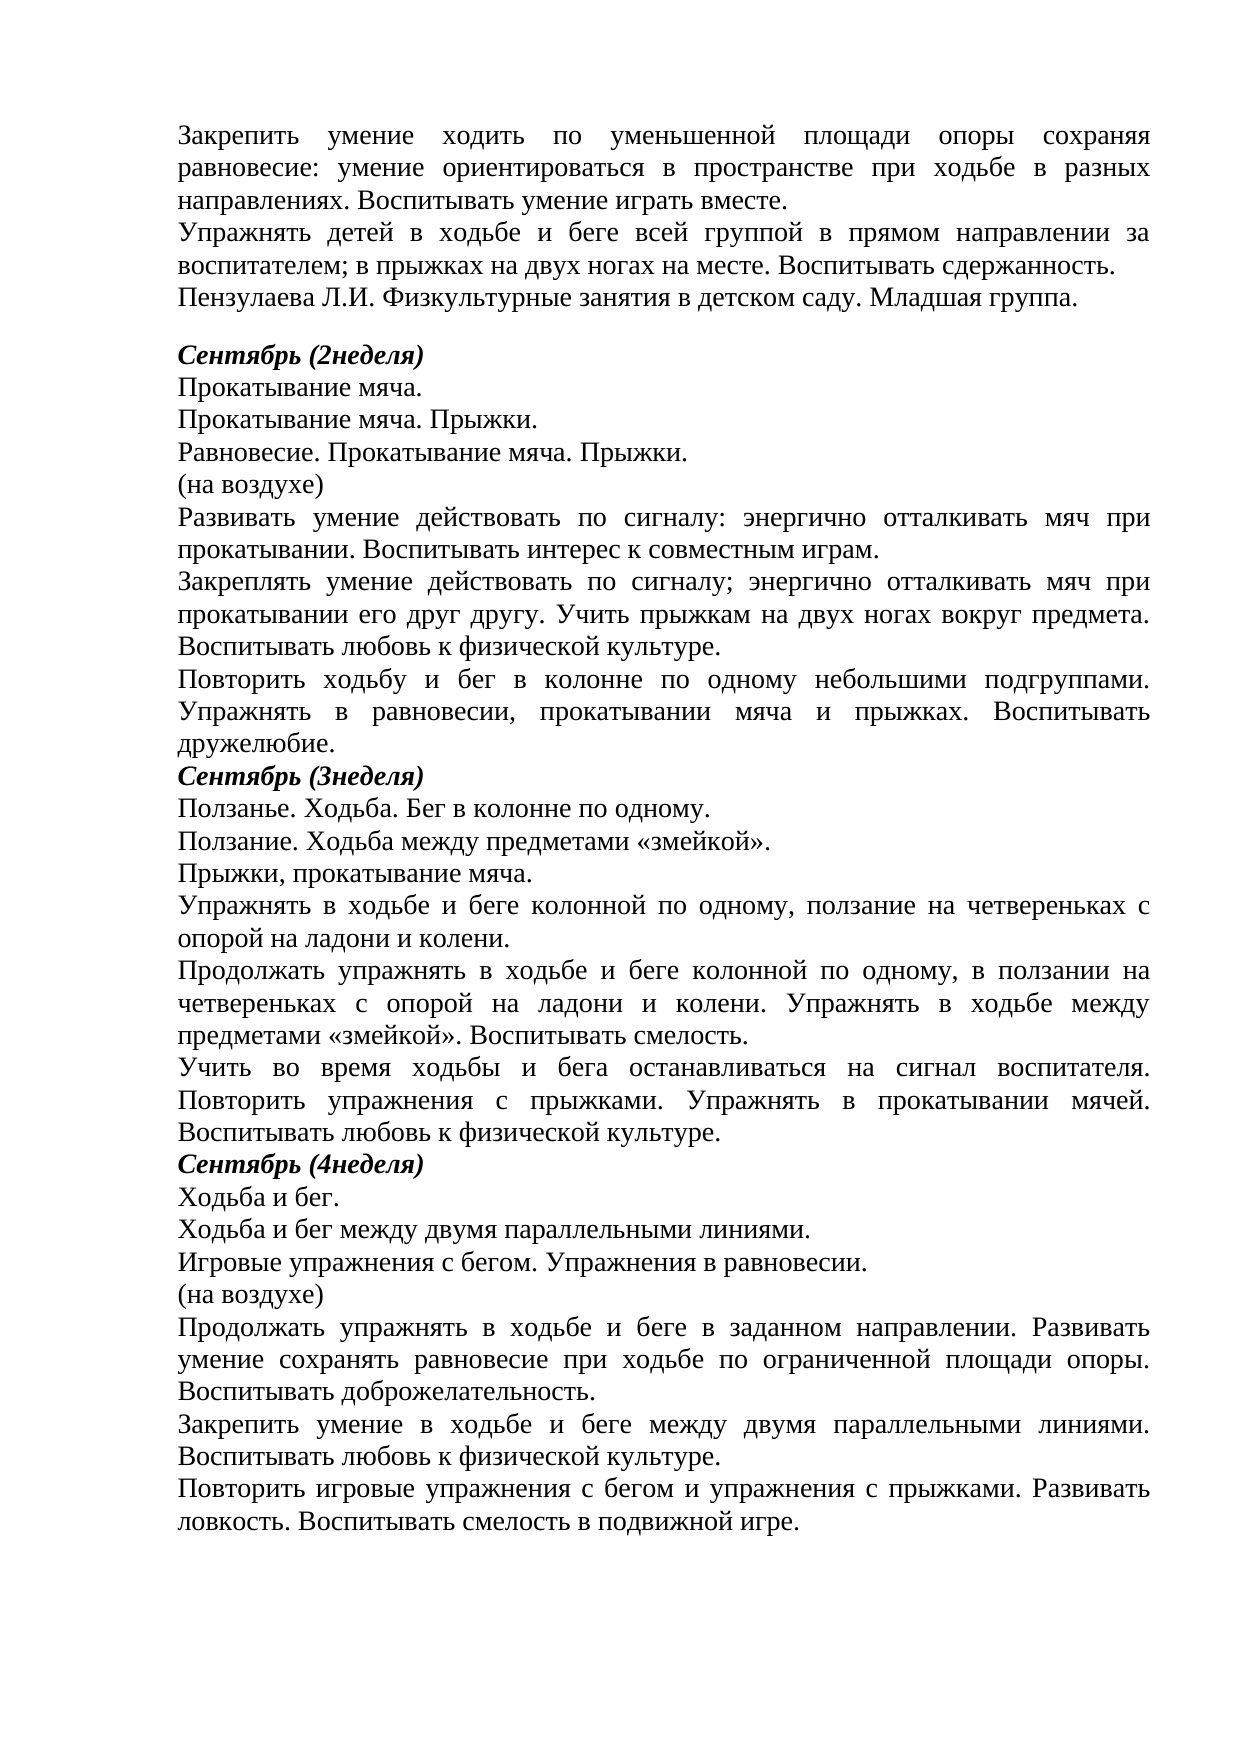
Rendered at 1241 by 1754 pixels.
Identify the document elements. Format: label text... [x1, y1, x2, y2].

text Закрепить умение в ходьбе и беге между двумя параллельными линиями. Воспитывать любовь к физической культуре. [177, 1407, 1152, 1472]
text Продолжать упражнять в ходьбе и беге в заданном направлении. Развивать умение сохранять равновесие при ходьбе по ограниченной площади опоры. Воспитывать доброжелательность. [177, 1309, 1152, 1407]
text Развивать умение действовать по сигналу: энергично отталкивать мяч при прокатывании. Воспитывать интерес к совместным играм. [177, 500, 1152, 564]
text Сентябрь (3неделя) [177, 759, 1152, 791]
text Равновесие. Прокатывание мяча. Прыжки. [177, 435, 1152, 467]
text Закрепить умение ходить по уменьшенной площади опоры сохраняя равновесие: умение ориентироваться в пространстве при ходьбе в разных направлениях. Воспитывать умение играть вместе. [177, 118, 1152, 215]
text Упражнять в ходьбе и беге колонной по одному, ползание на четвереньках с опорой на ладони и колени. [177, 888, 1152, 953]
text Сентябрь (2неделя) [177, 338, 1152, 370]
text Ходьба и бег. [177, 1180, 1152, 1212]
text Ползание. Ходьба между предметами «змейкой». [177, 824, 1152, 856]
text Закреплять умение действовать по сигналу; энергично отталкивать мяч при прокатывании его друг другу. Учить прыжкам на двух ногах вокруг предмета. Воспитывать любовь к физической культуре. [177, 564, 1152, 662]
text Пензулаева Л.И. Физкультурные занятия в детском саду. Младшая группа. [177, 280, 1152, 312]
text Ползанье. Ходьба. Бег в колонне по одному. [177, 791, 1152, 824]
text Упражнять детей в ходьбе и беге всей группой в прямом направлении за воспитателем; в прыжках на двух ногах на месте. Воспитывать сдержанность. [177, 215, 1152, 280]
text Прокатывание мяча. [177, 370, 1152, 402]
text (на воздухе) [177, 467, 1152, 500]
text Учить во время ходьбы и бега останавливаться на сигнал воспитателя. Повторить упражнения с прыжками. Упражнять в прокатывании мячей. Воспитывать любовь к физической культуре. [177, 1050, 1152, 1148]
text Прыжки, прокатывание мяча. [177, 856, 1152, 888]
text Продолжать упражнять в ходьбе и беге колонной по одному, в ползании на четвереньках с опорой на ладони и колени. Упражнять в ходьбе между предметами «змейкой». Воспитывать смелость. [177, 953, 1152, 1050]
text Повторить ходьбу и бег в колонне по одному небольшими подгруппами. Упражнять в равновесии, прокатывании мяча и прыжках. Воспитывать дружелюбие. [177, 662, 1152, 759]
text Ходьба и бег между двумя параллельными линиями. [177, 1212, 1152, 1245]
text Прокатывание мяча. Прыжки. [177, 402, 1152, 435]
text Сентябрь (4неделя) [177, 1148, 1152, 1180]
text Игровые упражнения с бегом. Упражнения в равновесии. [177, 1245, 1152, 1277]
text (на воздухе) [177, 1277, 1152, 1309]
text Повторить игровые упражнения с бегом и упражнения с прыжками. Развивать ловкость. Воспитывать смелость в подвижной игре. [177, 1472, 1152, 1536]
